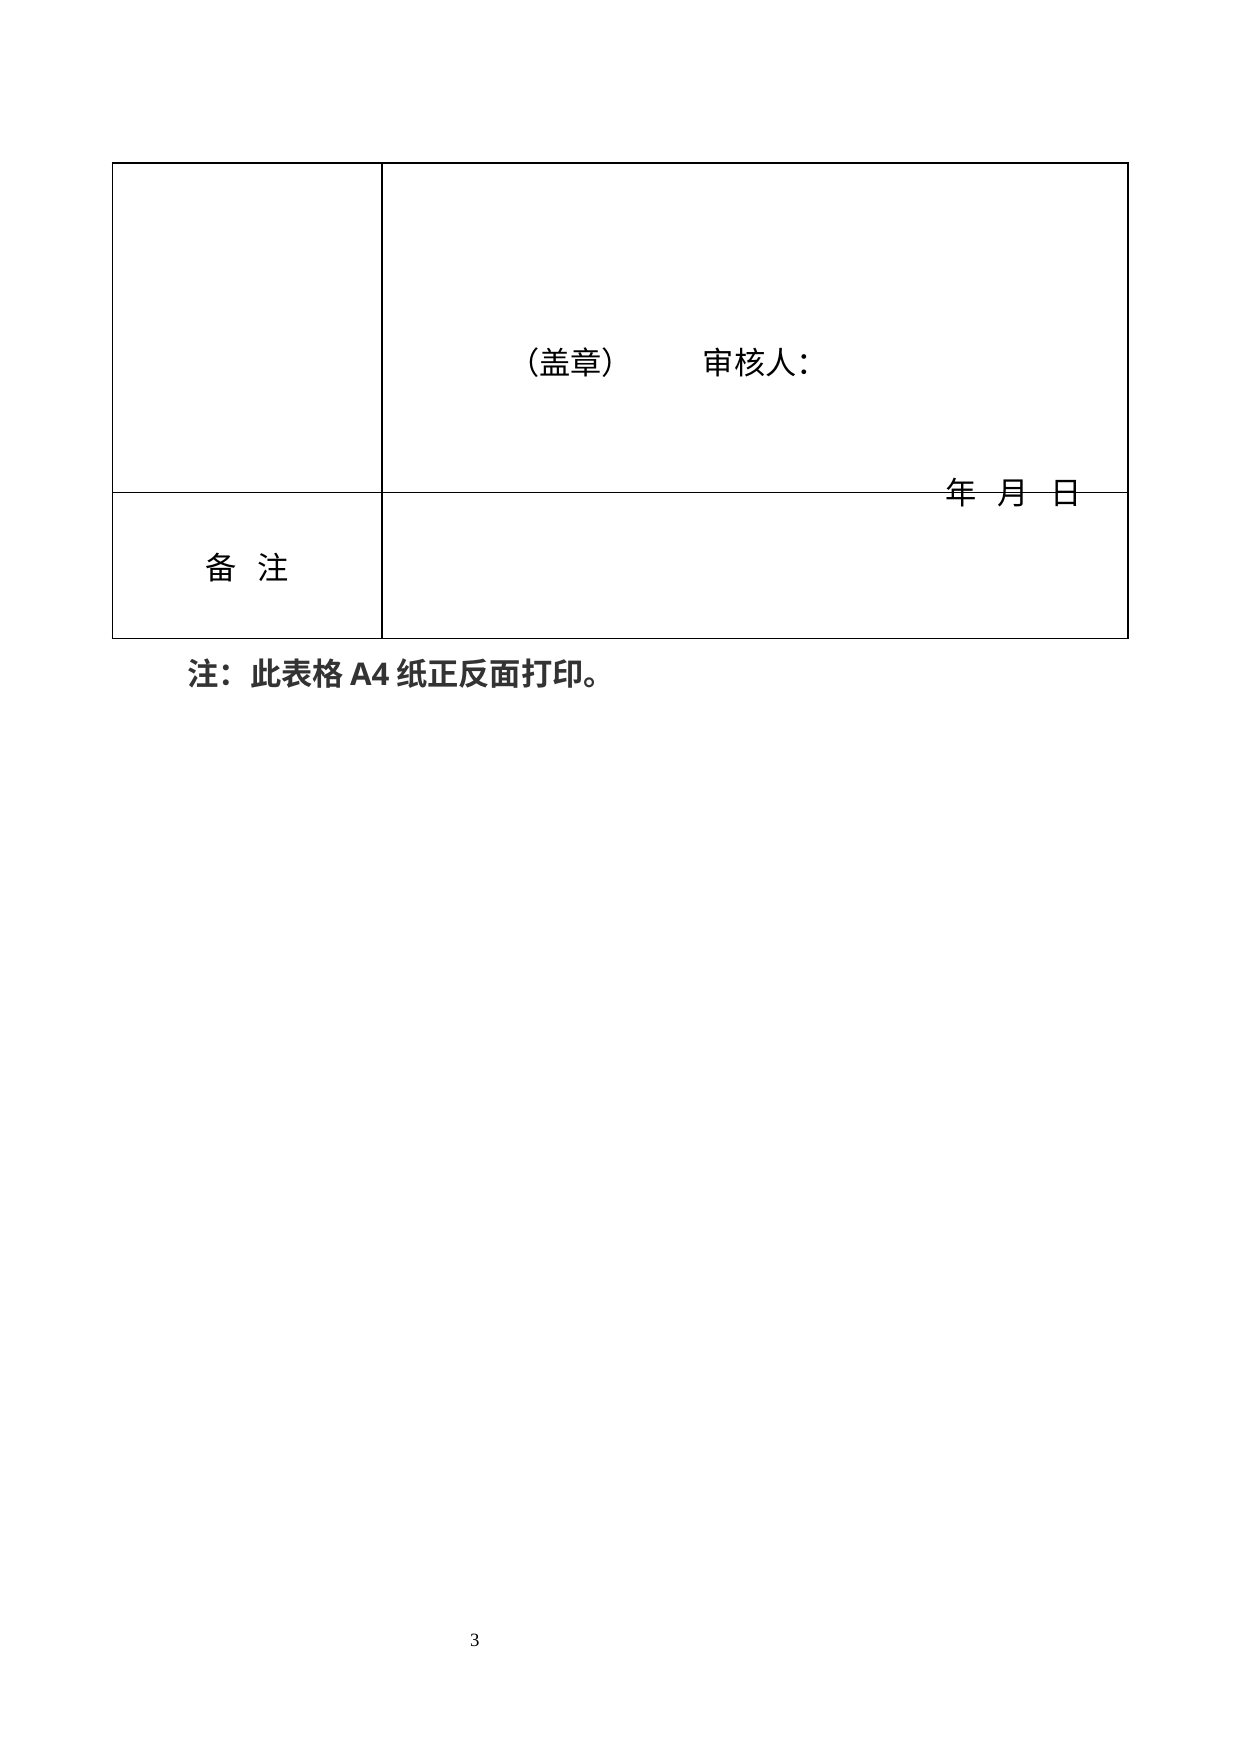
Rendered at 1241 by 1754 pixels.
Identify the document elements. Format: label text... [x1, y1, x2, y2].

text 注：此表格A4纸正反面打印。 [187, 639, 1053, 704]
table_cell 备 注 [113, 493, 381, 638]
table_cell [383, 493, 1127, 638]
